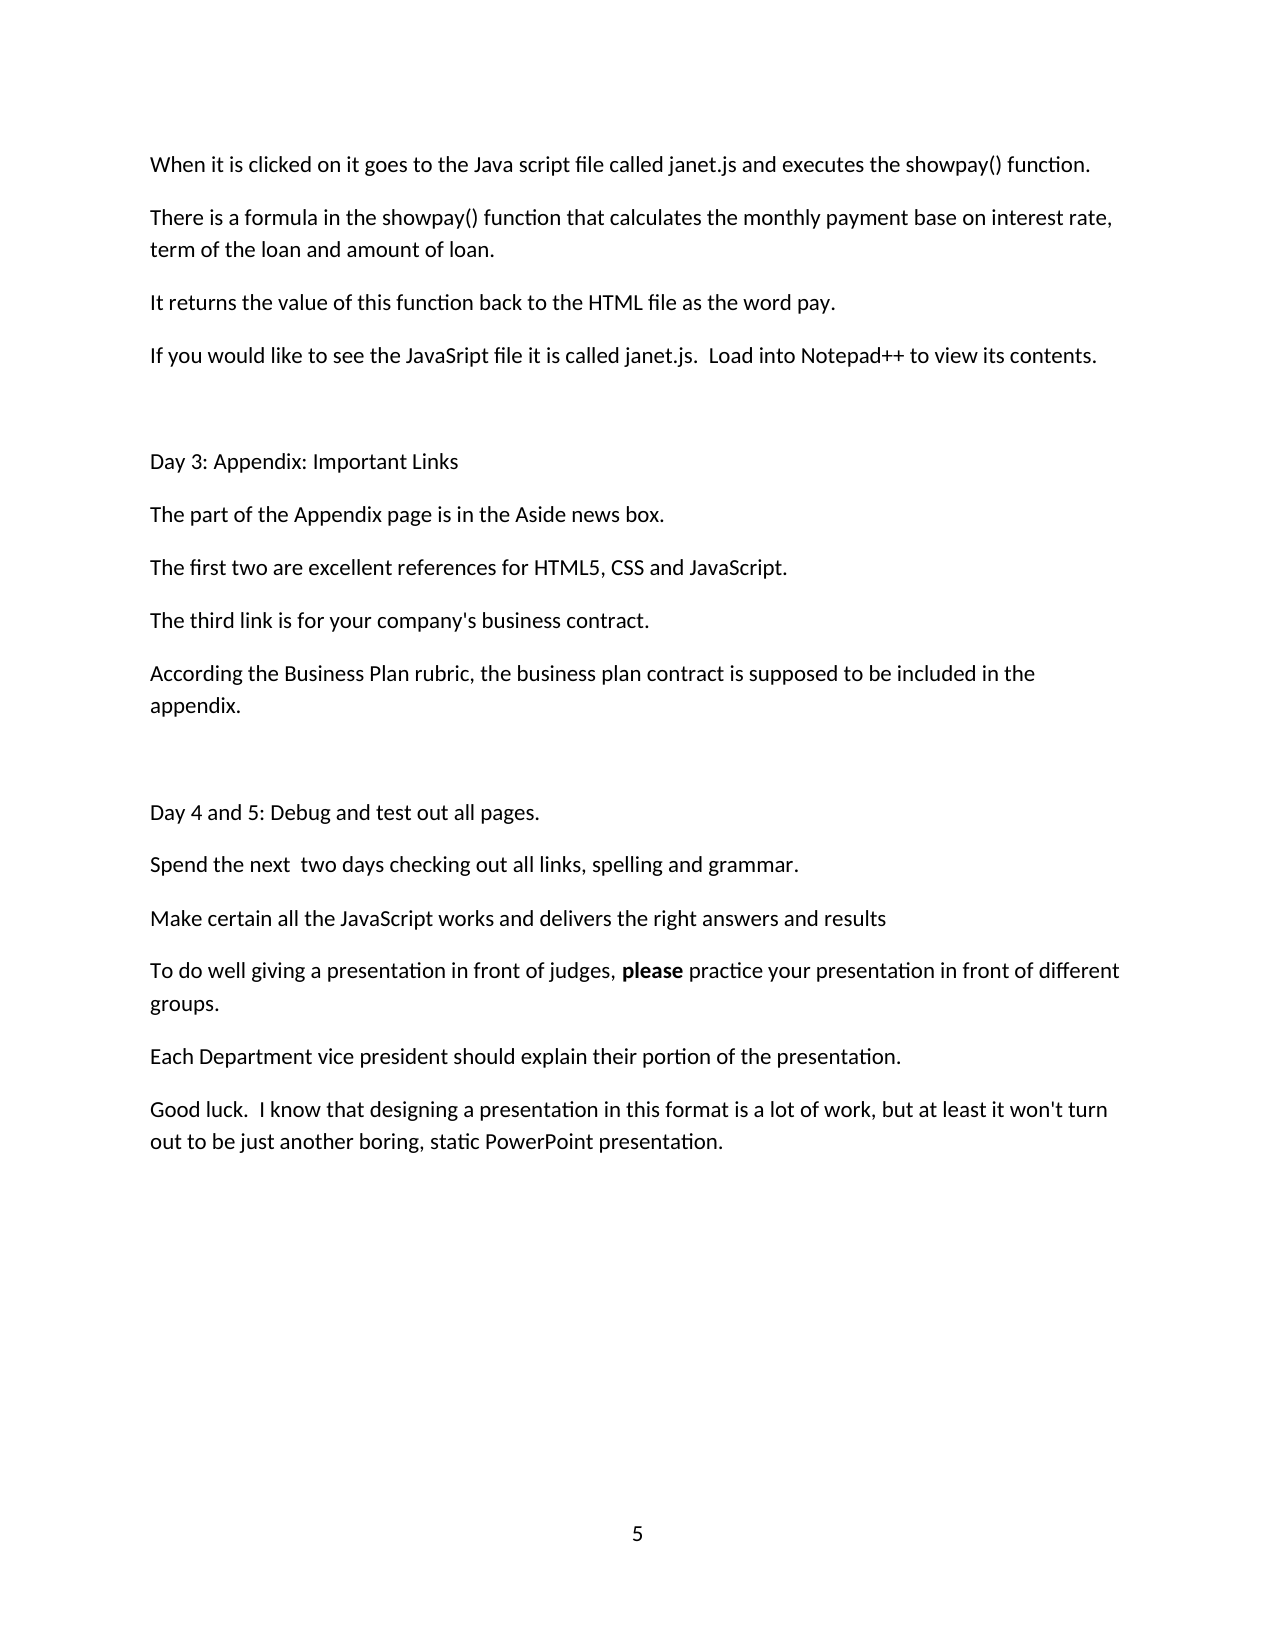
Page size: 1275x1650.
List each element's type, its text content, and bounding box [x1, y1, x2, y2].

text If you would like to see the JavaSript file it is called janet.js. Load into Notepad++ to view its contents. [150, 341, 1125, 369]
text According the Business Plan rubric, the business plan contract is supposed to be included in the appendix. [150, 659, 1125, 719]
text Good luck. I know that designing a presentation in this format is a lot of work, but at least it won't turn out to be just another boring, static PowerPoint presentation. [150, 1095, 1125, 1155]
text Spend the next two days checking out all links, spelling and grammar. [150, 851, 1125, 879]
text It returns the value of this function back to the HTML file as the word pay. [150, 288, 1125, 316]
text When it is clicked on it goes to the Java script file called janet.js and executes the showpay() function. [150, 150, 1125, 178]
text The first two are excellent references for HTML5, CSS and JavaScript. [150, 553, 1125, 581]
text Make certain all the JavaScript works and delivers the right answers and results [150, 904, 1125, 932]
text Day 4 and 5: Debug and test out all pages. [150, 798, 1125, 826]
text Day 3: Appendix: Important Links [150, 447, 1125, 475]
text Each Department vice president should explain their portion of the presentation. [150, 1042, 1125, 1070]
text The third link is for your company's business contract. [150, 606, 1125, 634]
text There is a formula in the showpay() function that calculates the monthly payment base on interest rate, term of the loan and amount of loan. [150, 203, 1125, 263]
text To do well giving a presentation in front of judges, please practice your presentation in front of different groups. [150, 957, 1125, 1017]
text The part of the Appendix page is in the Aside news box. [150, 500, 1125, 528]
